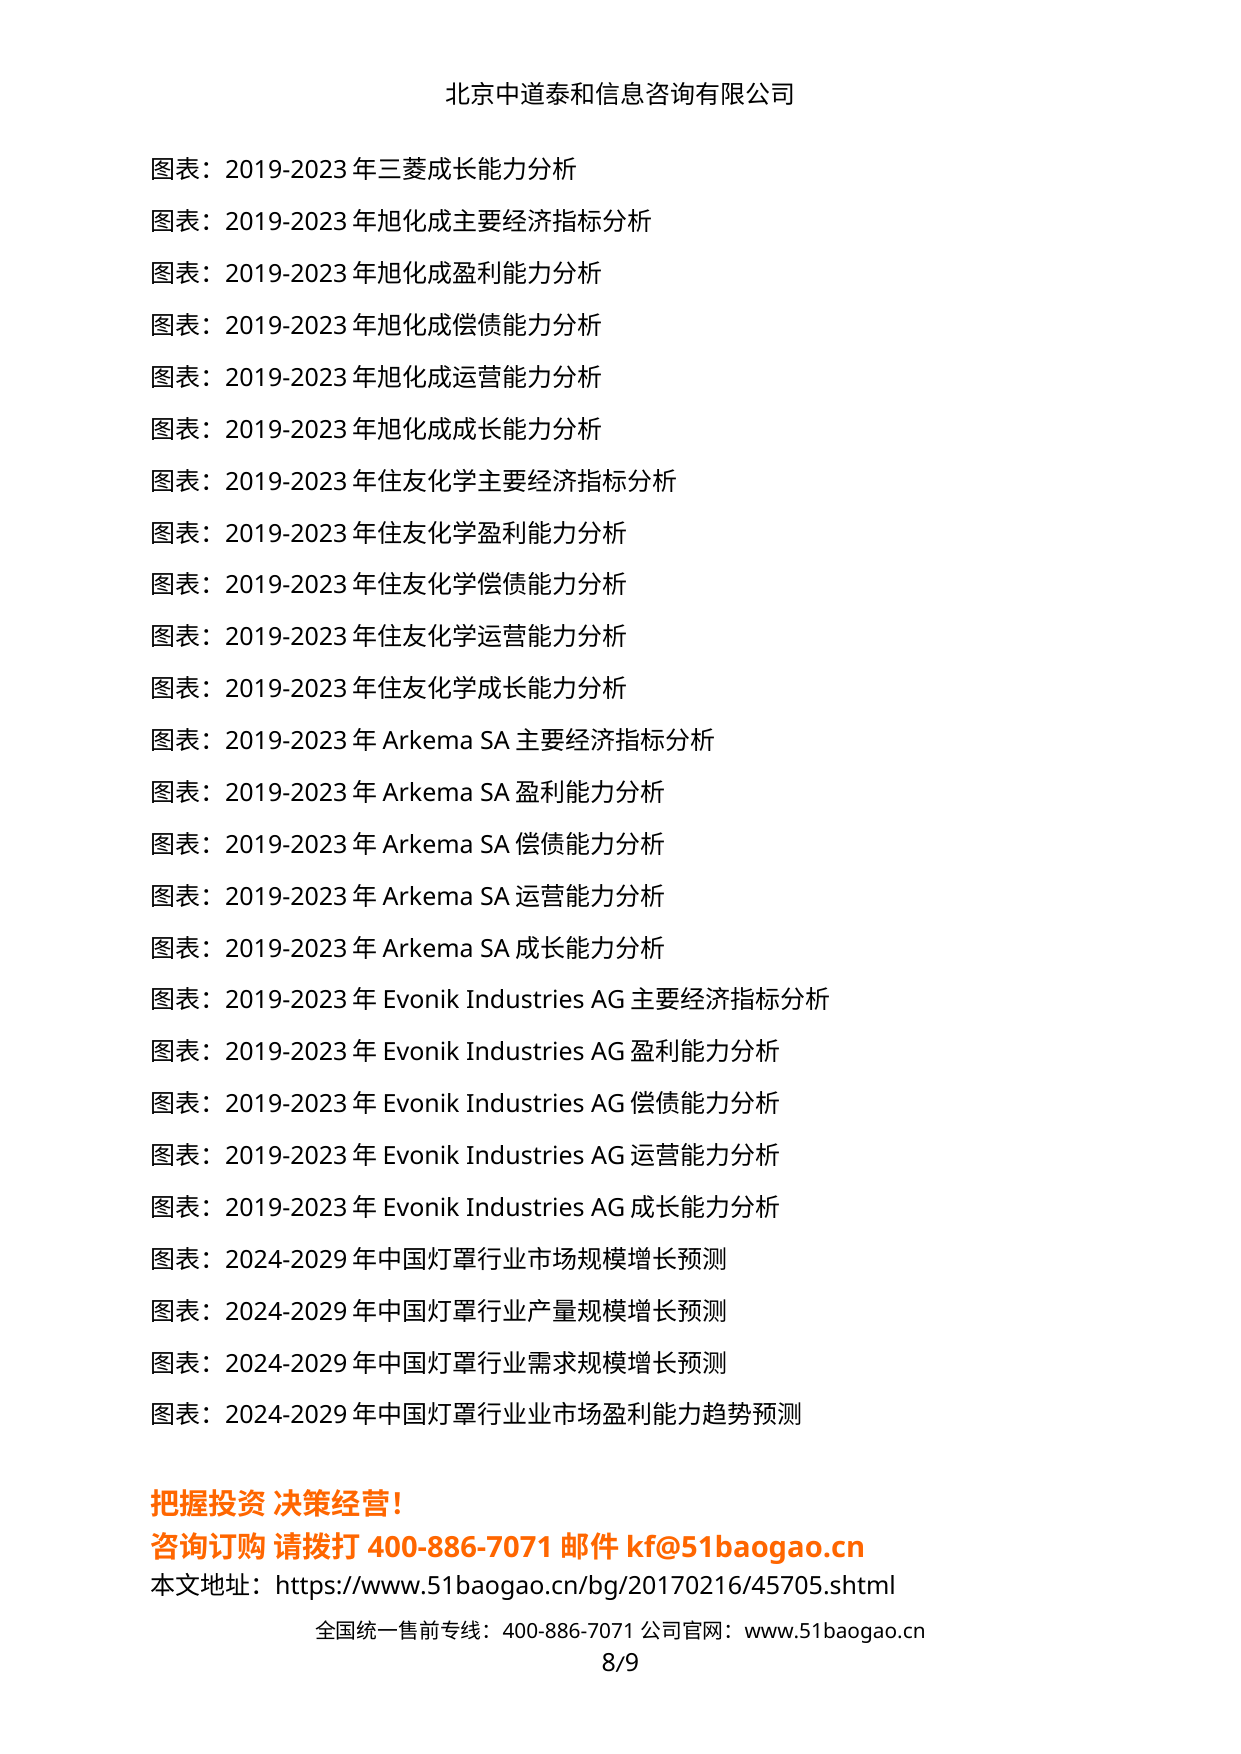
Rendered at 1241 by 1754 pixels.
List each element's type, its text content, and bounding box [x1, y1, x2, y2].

text 图表：2024-2029年中国灯罩行业需求规模增长预测 [150, 1343, 1090, 1379]
text 图表：2019-2023年住友化学盈利能力分析 [150, 513, 1090, 549]
text 图表：2024-2029年中国灯罩行业业市场盈利能力趋势预测 [150, 1395, 1090, 1431]
text 图表：2019-2023年旭化成偿债能力分析 [150, 306, 1090, 342]
text 图表：2024-2029年中国灯罩行业市场规模增长预测 [150, 1239, 1090, 1276]
text 图表：2019-2023年Evonik Industries AG盈利能力分析 [150, 1032, 1090, 1068]
text 图表：2019-2023年住友化学成长能力分析 [150, 669, 1090, 705]
text 图表：2019-2023年Arkema SA主要经济指标分析 [150, 721, 1090, 757]
text 图表：2019-2023年Arkema SA盈利能力分析 [150, 772, 1090, 809]
text 图表：2019-2023年Evonik Industries AG主要经济指标分析 [150, 980, 1090, 1016]
text 把握投资 决策经营！咨询订购 请拨打 400-886-7071 邮件 kf@51baogao.cn本文地址：https://www.51baogao.cn/bg/20170216/45705.shtml [150, 1447, 1090, 1602]
text 图表：2019-2023年三菱成长能力分析 [150, 150, 1090, 186]
text 图表：2019-2023年住友化学主要经济指标分析 [150, 461, 1090, 497]
text 图表：2019-2023年Arkema SA偿债能力分析 [150, 824, 1090, 861]
text 图表：2019-2023年旭化成盈利能力分析 [150, 254, 1090, 290]
text 图表：2024-2029年中国灯罩行业产量规模增长预测 [150, 1291, 1090, 1327]
text 图表：2019-2023年住友化学偿债能力分析 [150, 565, 1090, 601]
text 图表：2019-2023年旭化成主要经济指标分析 [150, 202, 1090, 238]
text 图表：2019-2023年Arkema SA成长能力分析 [150, 928, 1090, 964]
text 图表：2019-2023年Arkema SA运营能力分析 [150, 876, 1090, 912]
text 图表：2019-2023年旭化成运营能力分析 [150, 357, 1090, 394]
text 图表：2019-2023年旭化成成长能力分析 [150, 409, 1090, 446]
text 图表：2019-2023年Evonik Industries AG偿债能力分析 [150, 1084, 1090, 1120]
text 图表：2019-2023年住友化学运营能力分析 [150, 617, 1090, 653]
text 图表：2019-2023年Evonik Industries AG运营能力分析 [150, 1136, 1090, 1172]
text 图表：2019-2023年Evonik Industries AG成长能力分析 [150, 1187, 1090, 1224]
